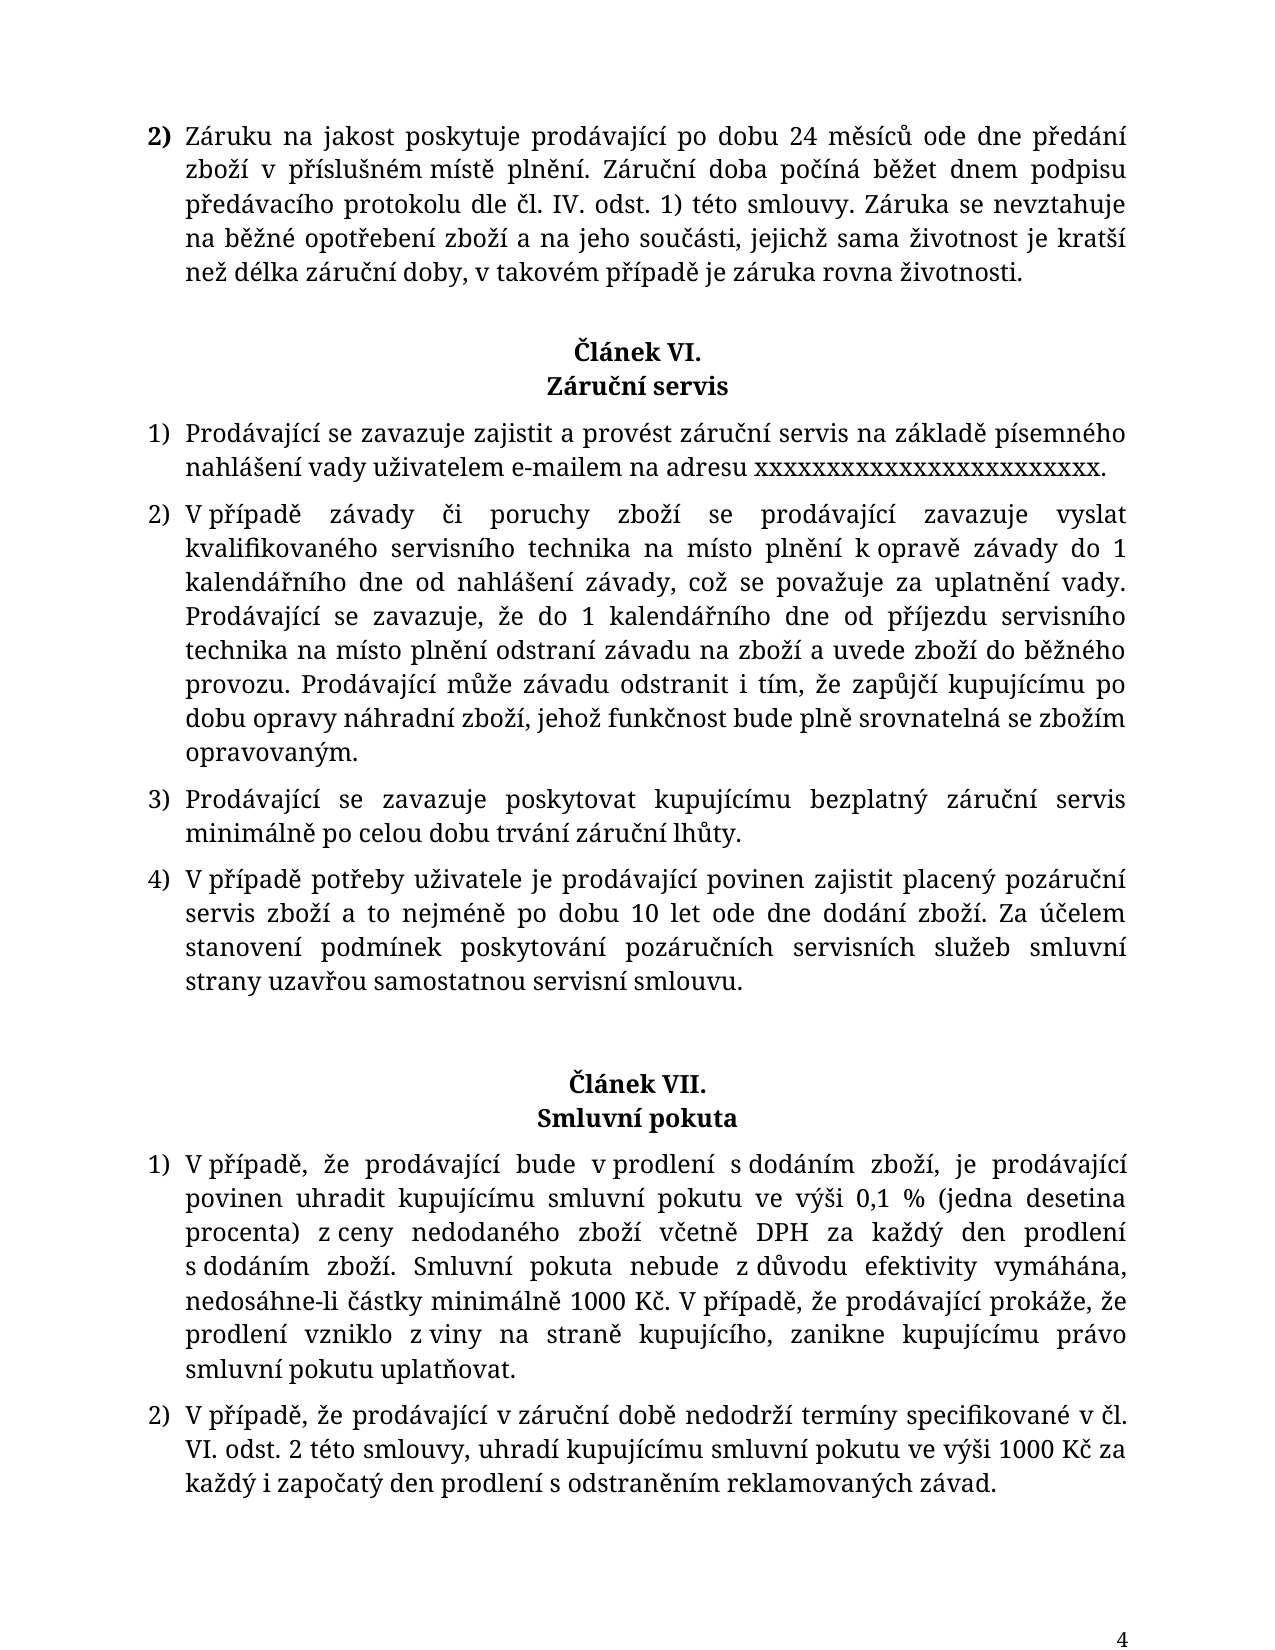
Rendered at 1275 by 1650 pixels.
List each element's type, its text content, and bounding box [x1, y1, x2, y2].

list V případě potřeby uživatele je prodávající povinen zajistit placený pozáruční servis zboží a to nejméně po dobu 10 let ode dne dodání zboží. Za účelem stanovení podmínek poskytování pozáručních servisních služeb smluvní strany uzavřou samostatnou servisní smlouvu. [148, 862, 1127, 998]
text Smluvní pokuta [148, 1100, 1127, 1134]
text Článek VI. [148, 335, 1127, 369]
text Záruční servis [148, 369, 1127, 403]
list Prodávající se zavazuje poskytovat kupujícímu bezplatný záruční servis minimálně po celou dobu trvání záruční lhůty. [148, 781, 1127, 849]
list Záruku na jakost poskytuje prodávající po dobu 24 měsíců ode dne předání zboží v příslušném místě plnění. Záruční doba počíná běžet dnem podpisu předávacího protokolu dle čl. IV. odst. 1) této smlouvy. Záruka se nevztahuje na běžné opotřebení zboží a na jeho součásti, jejichž sama životnost je kratší než délka záruční doby, v takovém případě je záruka rovna životnosti. [148, 118, 1127, 288]
text Článek VII. [148, 1066, 1127, 1100]
list V případě závady či poruchy zboží se prodávající zavazuje vyslat kvalifikovaného servisního technika na místo plnění k opravě závady do 1 kalendářního dne od nahlášení závady, což se považuje za uplatnění vady. Prodávající se zavazuje, že do 1 kalendářního dne od příjezdu servisního technika na místo plnění odstraní závadu na zboží a uvede zboží do běžného provozu. Prodávající může závadu odstranit i tím, že zapůjčí kupujícímu po dobu opravy náhradní zboží, jehož funkčnost bude plně srovnatelná se zbožím opravovaným. [148, 496, 1127, 769]
list Prodávající se zavazuje zajistit a provést záruční servis na základě písemného nahlášení vady uživatelem e-mailem na adresu xxxxxxxxxxxxxxxxxxxxxxxx. [148, 416, 1127, 484]
list V případě, že prodávající v záruční době nedodrží termíny specifikované v čl. VI. odst. 2 této smlouvy, uhradí kupujícímu smluvní pokutu ve výši 1000 Kč za každý i započatý den prodlení s odstraněním reklamovaných závad. [148, 1398, 1127, 1500]
list V případě, že prodávající bude v prodlení s dodáním zboží, je prodávající povinen uhradit kupujícímu smluvní pokutu ve výši 0,1 % (jedna desetina procenta) z ceny nedodaného zboží včetně DPH za každý den prodlení s dodáním zboží. Smluvní pokuta nebude z důvodu efektivity vymáhána, nedosáhne-li částky minimálně 1000 Kč. V případě, že prodávající prokáže, že prodlení vzniklo z viny na straně kupujícího, zanikne kupujícímu právo smluvní pokutu uplatňovat. [148, 1147, 1127, 1385]
